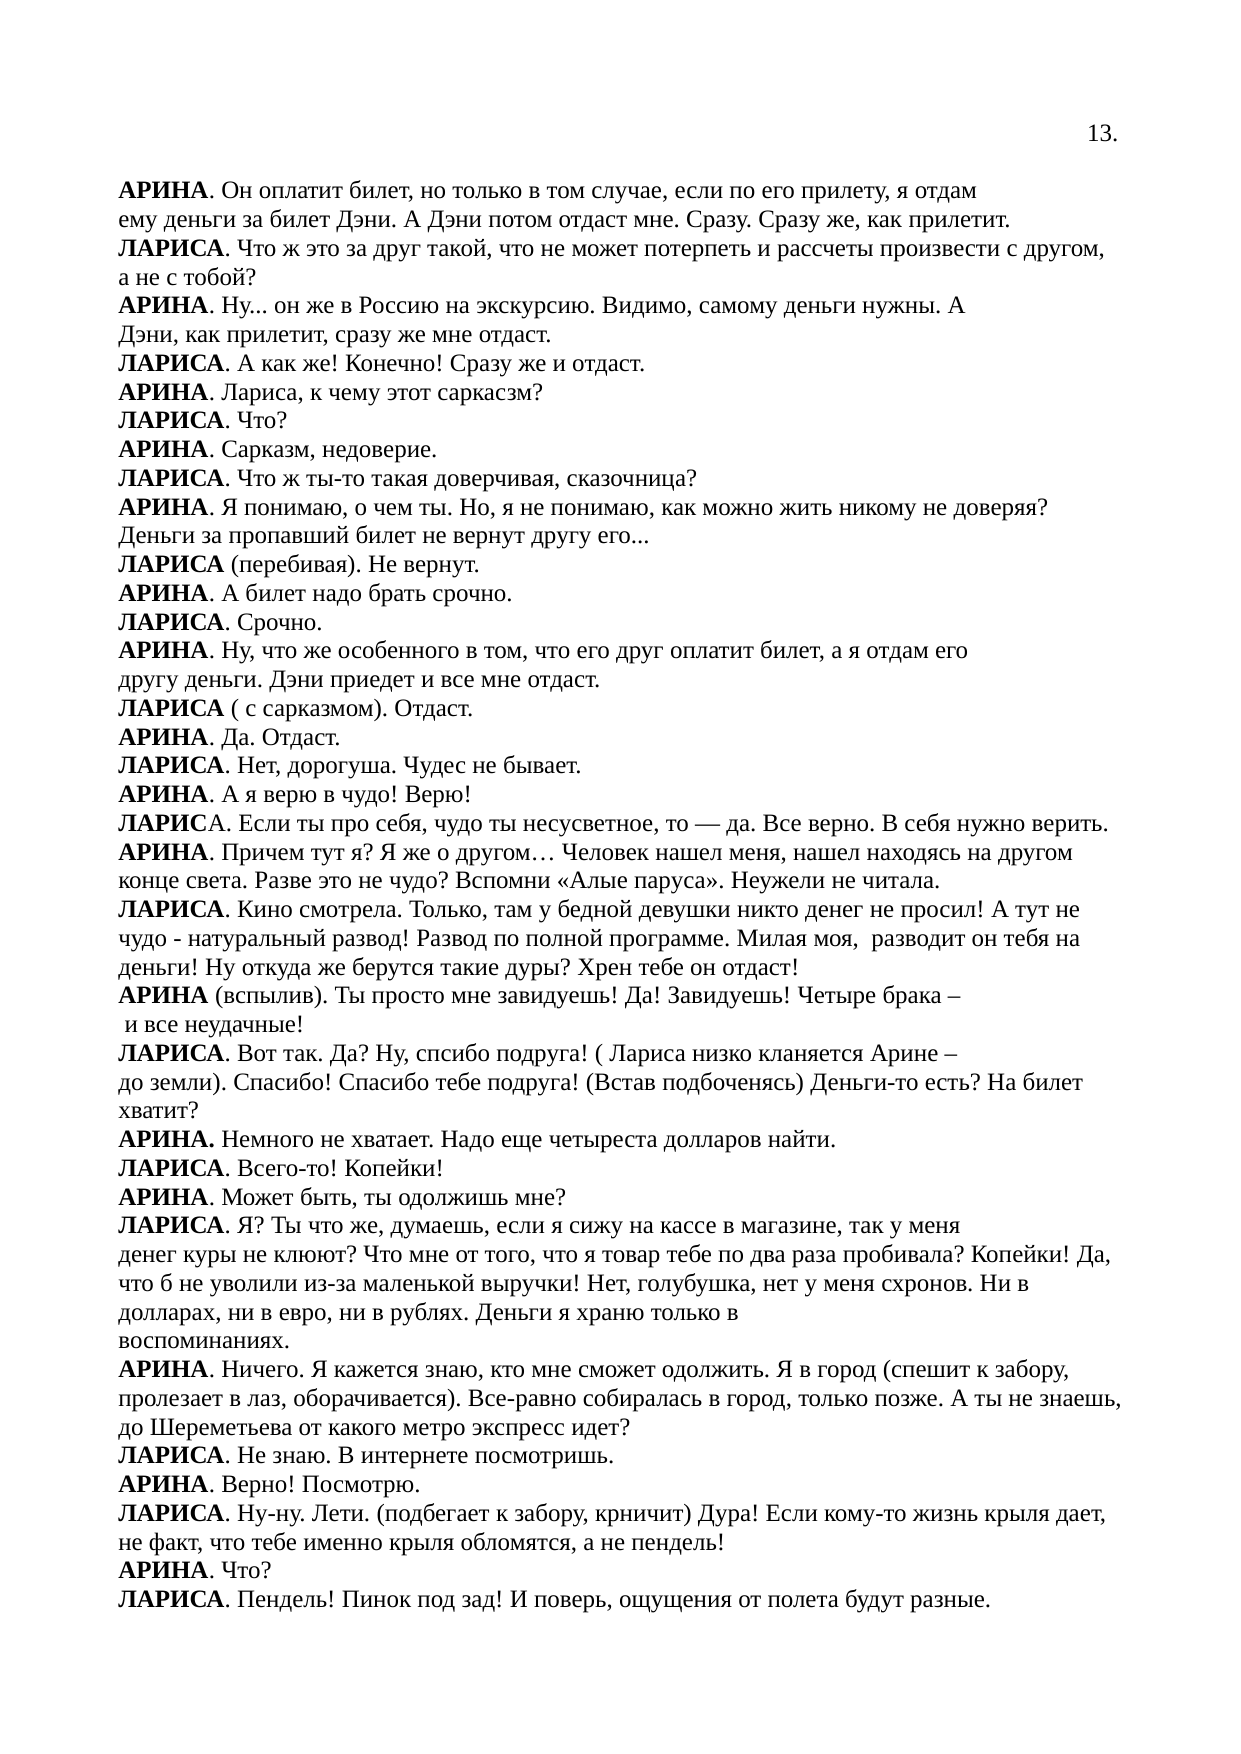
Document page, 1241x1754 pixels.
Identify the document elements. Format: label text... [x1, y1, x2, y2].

text воспоминаниях. [118, 1326, 1122, 1354]
text АРИНА. Причем тут я? Я же о другом… Человек нашел меня, нашел находясь на другом конце света. Разве это не чудо? Вспомни «Алые паруса». Неужели не читала. [118, 837, 1122, 894]
text ЛАРИСА. Что ж ты-то такая доверчивая, сказочница? [118, 463, 1122, 492]
text ЛАРИСА. Нет, дорогуша. Чудес не бывает. [118, 751, 1122, 779]
text АРИНА. Ну... он же в Россию на экскурсию. Видимо, самому деньги нужны. А [118, 291, 1122, 319]
text АРИНА. Ничего. Я кажется знаю, кто мне сможет одолжить. Я в город (спешит к забору, пролезает в лаз, оборачивается). Все-равно собиралась в город, только позже. А ты не знаешь, до Шереметьева от какого метро экспресс идет? [118, 1354, 1122, 1441]
text АРИНА. Верно! Посмотрю. [118, 1469, 1122, 1498]
text АРИНА. Я понимаю, о чем ты. Но, я не понимаю, как можно жить никому не доверяя? Деньги за пропавший билет не вернут другу его... [118, 492, 1122, 549]
text ЛАРИСА. Срочно. [118, 607, 1122, 636]
text ЛАРИСА. Всего-то! Копейки! [118, 1153, 1122, 1182]
text АРИНА. Что? [118, 1556, 1122, 1584]
text ЛАРИСА. Не знаю. В интернете посмотришь. [118, 1441, 1122, 1469]
text и все неудачные! [118, 1009, 1122, 1038]
text ЛАРИСА. Ну-ну. Лети. (подбегает к забору, крничит) Дура! Если кому-то жизнь крыля дает, не факт, что тебе именно крыля обломятся, а не пендель! [118, 1498, 1122, 1556]
text ЛАРИСА. А как же! Конечно! Сразу же и отдаст. [118, 348, 1122, 377]
text ЛАРИСА. Если ты про себя, чудо ты несусветное, то — да. Все верно. В себя нужно верить. [118, 808, 1122, 837]
text другу деньги. Дэни приедет и все мне отдаст. [118, 664, 1122, 693]
text денег куры не клюют? Что мне от того, что я товар тебе по два раза пробивала? Копейки! Да, что б не уволили из-за маленькой выручки! Нет, голубушка, нет у меня схронов. Ни в долларах, ни в евро, ни в рублях. Деньги я храню только в [118, 1239, 1122, 1326]
text АРИНА. А билет надо брать срочно. [118, 578, 1122, 607]
text ему деньги за билет Дэни. А Дэни потом отдаст мне. Сразу. Сразу же, как прилетит. [118, 204, 1122, 233]
text ЛАРИСА. Я? Ты что же, думаешь, если я сижу на кассе в магазине, так у меня [118, 1211, 1122, 1239]
text Дэни, как прилетит, сразу же мне отдаст. [118, 319, 1122, 348]
text до земли). Спасибо! Спасибо тебе подруга! (Встав подбоченясь) Деньги-то есть? На билет хватит? [118, 1067, 1122, 1124]
text ЛАРИСА. Что? [118, 406, 1122, 434]
text АРИНА. Лариса, к чему этот саркасзм? [118, 377, 1122, 406]
text АРИНА. Может быть, ты одолжишь мне? [118, 1182, 1122, 1211]
text АРИНА. Да. Отдаст. [118, 722, 1122, 751]
text ЛАРИСА. Вот так. Да? Ну, спсибо подруга! ( Лариса низко кланяется Арине – [118, 1038, 1122, 1067]
text ЛАРИСА. Что ж это за друг такой, что не может потерпеть и рассчеты произвести с другом, а не с тобой? [118, 233, 1122, 291]
text АРИНА. А я верю в чудо! Верю! [118, 779, 1122, 808]
text АРИНА. Сарказм, недоверие. [118, 434, 1122, 463]
text АРИНА. Он оплатит билет, но только в том случае, если по его прилету, я отдам [118, 176, 1122, 204]
text АРИНА. Ну, что же особенного в том, что его друг оплатит билет, а я отдам его [118, 636, 1122, 664]
text АРИНА. Немного не хватает. Надо еще четыреста долларов найти. [118, 1124, 1122, 1153]
text ЛАРИСА. Кино смотрела. Только, там у бедной девушки никто денег не просил! А тут не чудо - натуральный развод! Развод по полной программе. Милая моя, разводит он тебя на деньги! Ну откуда же берутся такие дуры? Хрен тебе он отдаст! [118, 894, 1122, 981]
text ЛАРИСА (перебивая). Не вернут. [118, 549, 1122, 578]
text ЛАРИСА ( с сарказмом). Отдаст. [118, 693, 1122, 722]
text АРИНА (вспылив). Ты просто мне завидуешь! Да! Завидуешь! Четыре брака – [118, 981, 1122, 1009]
text 13. [118, 118, 1122, 147]
text ЛАРИСА. Пендель! Пинок под зад! И поверь, ощущения от полета будут разные. [118, 1584, 1122, 1613]
